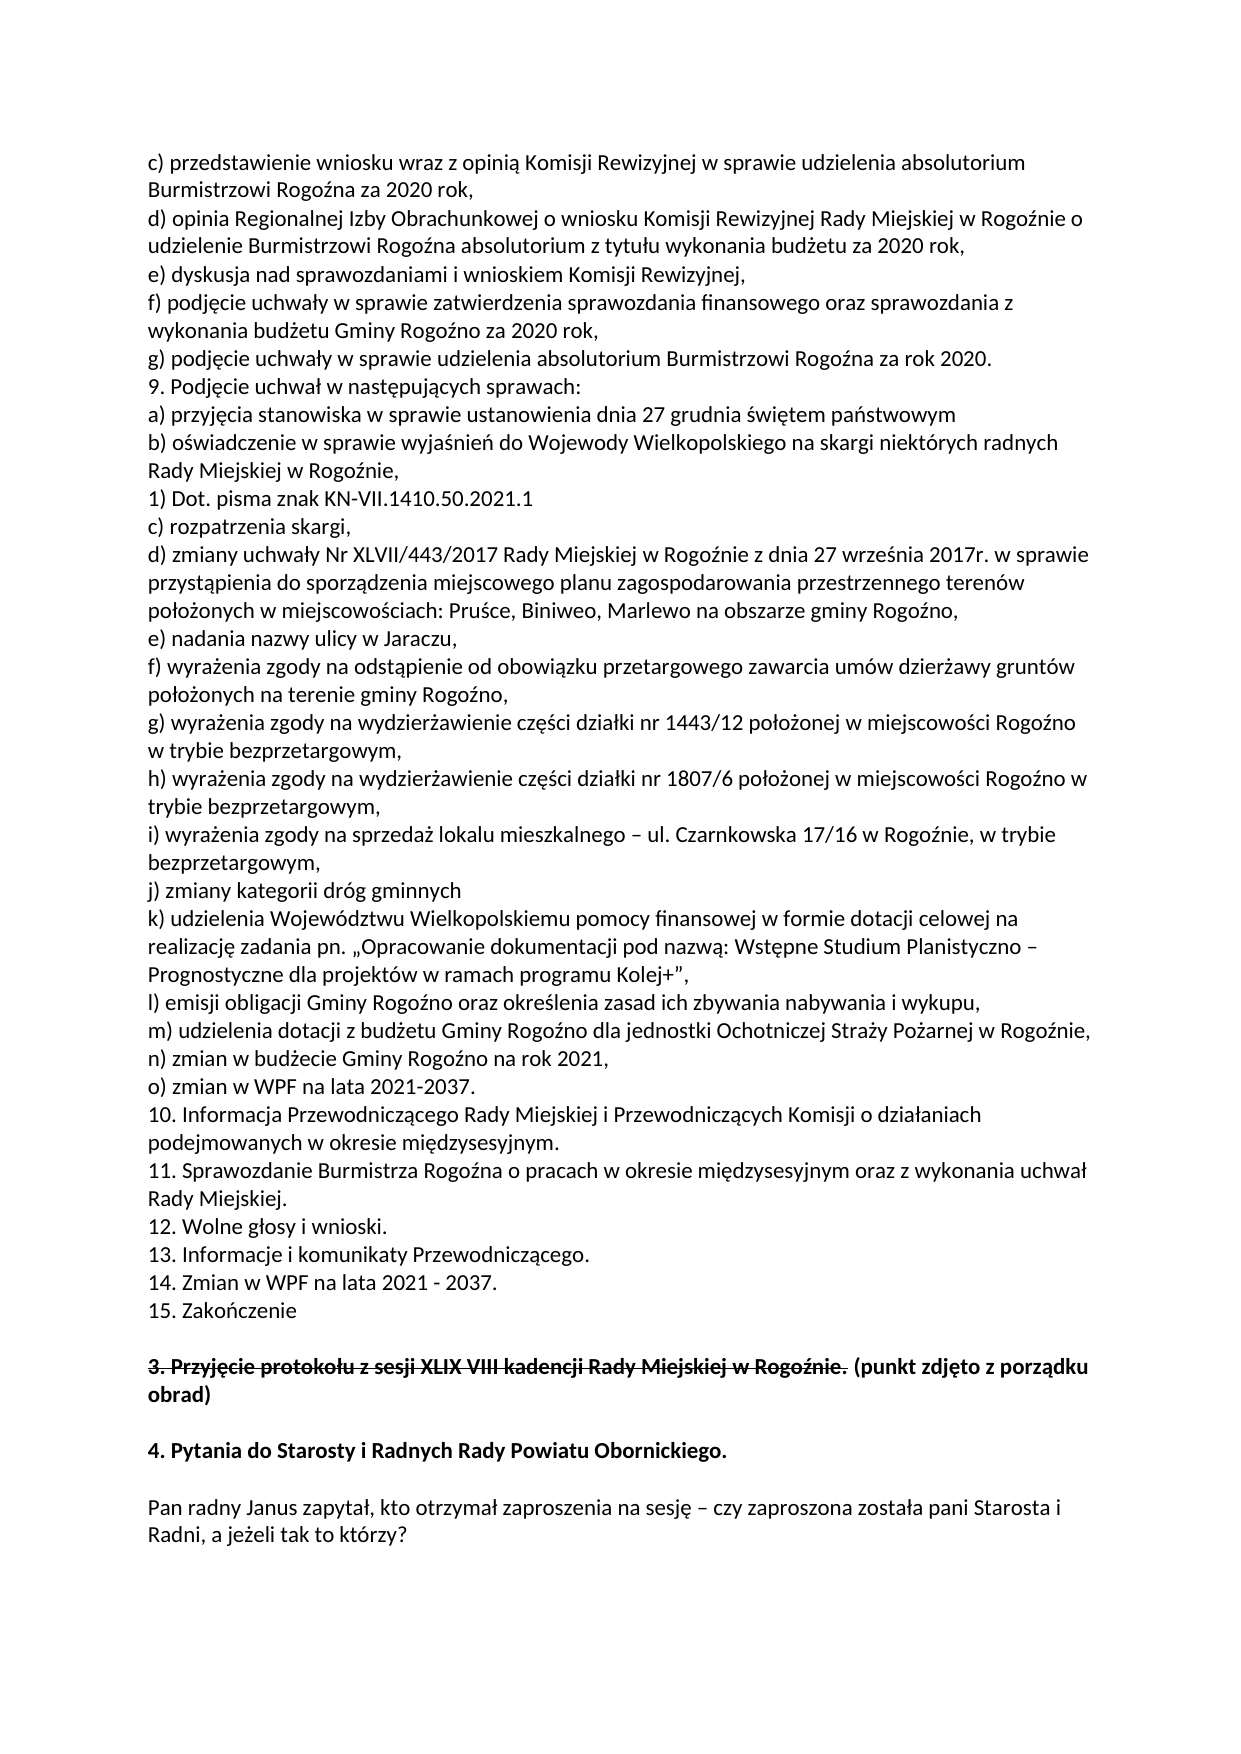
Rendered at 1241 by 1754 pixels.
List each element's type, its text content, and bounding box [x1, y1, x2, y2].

text f) wyrażenia zgody na odstąpienie od obowiązku przetargowego zawarcia umów dzierżawy gruntów położonych na terenie gminy Rogoźno, [148, 652, 1093, 708]
text m) udzielenia dotacji z budżetu Gminy Rogoźno dla jednostki Ochotniczej Straży Pożarnej w Rogoźnie, [148, 1016, 1093, 1044]
text h) wyrażenia zgody na wydzierżawienie części działki nr 1807/6 położonej w miejscowości Rogoźno w trybie bezprzetargowym, [148, 764, 1093, 820]
text 15. Zakończenie 3. Przyjęcie protokołu z sesji XLIX VIII kadencji Rady Miejskiej w Rogoźnie. (punkt zdjęto z porządku obrad) 4. Pytania do Starosty i Radnych Rady Powiatu Obornickiego. Pan radny Janus zapytał, kto otrzymał zaproszenia na sesję – czy zaproszona została pani Starosta i Radni, a jeżeli tak to którzy? [148, 1296, 1093, 1549]
text 13. Informacje i komunikaty Przewodniczącego. [148, 1240, 1093, 1268]
text d) zmiany uchwały Nr XLVII/443/2017 Rady Miejskiej w Rogoźnie z dnia 27 września 2017r. w sprawie przystąpienia do sporządzenia miejscowego planu zagospodarowania przestrzennego terenów położonych w miejscowościach: Pruśce, Biniweo, Marlewo na obszarze gminy Rogoźno, [148, 540, 1093, 624]
text 9. Podjęcie uchwał w następujących sprawach: [148, 372, 1093, 400]
text 14. Zmian w WPF na lata 2021 - 2037. [148, 1268, 1093, 1296]
text 12. Wolne głosy i wnioski. [148, 1212, 1093, 1240]
text 1) Dot. pisma znak KN-VII.1410.50.2021.1 [148, 484, 1093, 512]
text a) przyjęcia stanowiska w sprawie ustanowienia dnia 27 grudnia świętem państwowym [148, 400, 1093, 428]
text f) podjęcie uchwały w sprawie zatwierdzenia sprawozdania finansowego oraz sprawozdania z wykonania budżetu Gminy Rogoźno za 2020 rok, [148, 288, 1093, 344]
text n) zmian w budżecie Gminy Rogoźno na rok 2021, [148, 1044, 1093, 1072]
text c) przedstawienie wniosku wraz z opinią Komisji Rewizyjnej w sprawie udzielenia absolutorium Burmistrzowi Rogoźna za 2020 rok, [148, 148, 1093, 204]
text k) udzielenia Województwu Wielkopolskiemu pomocy finansowej w formie dotacji celowej na realizację zadania pn. „Opracowanie dokumentacji pod nazwą: Wstępne Studium Planistyczno – Prognostyczne dla projektów w ramach programu Kolej+”, [148, 904, 1093, 988]
text b) oświadczenie w sprawie wyjaśnień do Wojewody Wielkopolskiego na skargi niektórych radnych Rady Miejskiej w Rogoźnie, [148, 428, 1093, 484]
text d) opinia Regionalnej Izby Obrachunkowej o wniosku Komisji Rewizyjnej Rady Miejskiej w Rogoźnie o udzielenie Burmistrzowi Rogoźna absolutorium z tytułu wykonania budżetu za 2020 rok, [148, 204, 1093, 260]
text 11. Sprawozdanie Burmistrza Rogoźna o pracach w okresie międzysesyjnym oraz z wykonania uchwał Rady Miejskiej. [148, 1156, 1093, 1212]
text l) emisji obligacji Gminy Rogoźno oraz określenia zasad ich zbywania nabywania i wykupu, [148, 988, 1093, 1016]
text 10. Informacja Przewodniczącego Rady Miejskiej i Przewodniczących Komisji o działaniach podejmowanych w okresie międzysesyjnym. [148, 1100, 1093, 1156]
text j) zmiany kategorii dróg gminnych [148, 876, 1093, 904]
text g) podjęcie uchwały w sprawie udzielenia absolutorium Burmistrzowi Rogoźna za rok 2020. [148, 344, 1093, 372]
text e) nadania nazwy ulicy w Jaraczu, [148, 624, 1093, 652]
text e) dyskusja nad sprawozdaniami i wnioskiem Komisji Rewizyjnej, [148, 260, 1093, 288]
text o) zmian w WPF na lata 2021-2037. [148, 1072, 1093, 1100]
text i) wyrażenia zgody na sprzedaż lokalu mieszkalnego – ul. Czarnkowska 17/16 w Rogoźnie, w trybie bezprzetargowym, [148, 820, 1093, 876]
text g) wyrażenia zgody na wydzierżawienie części działki nr 1443/12 położonej w miejscowości Rogoźno w trybie bezprzetargowym, [148, 708, 1093, 764]
text c) rozpatrzenia skargi, [148, 512, 1093, 540]
